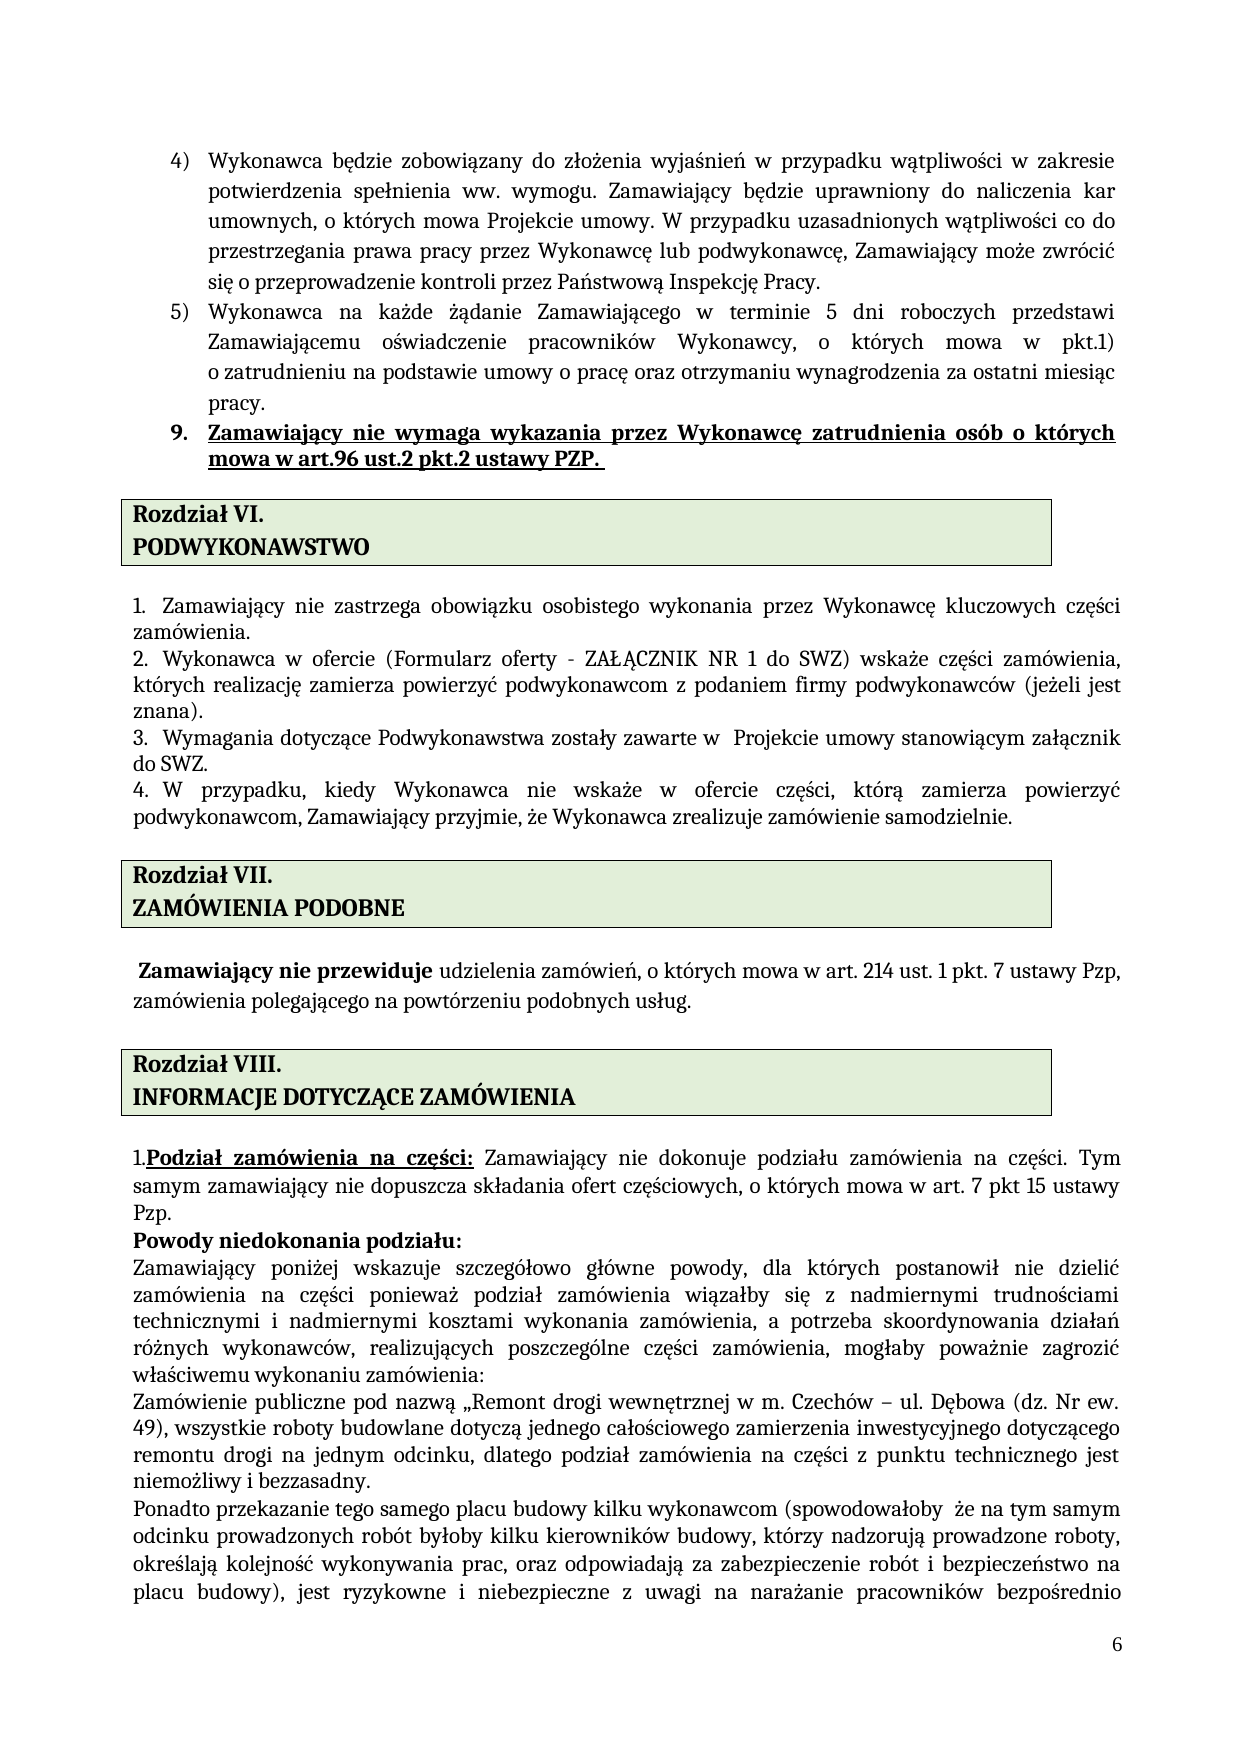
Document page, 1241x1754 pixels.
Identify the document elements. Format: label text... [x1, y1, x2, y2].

text 1.Podział zamówienia na części: Zamawiający nie dokonuje podziału zamówienia na części. Tym samym zamawiający nie dopuszcza składania ofert częściowych, o których mowa w art. 7 pkt 15 ustawy Pzp. [133, 1145, 1122, 1226]
text Powody niedokonania podziału: [133, 1228, 1122, 1254]
list Zamawiający nie zastrzega obowiązku osobistego wykonania przez Wykonawcę kluczowych części zamówienia. [133, 593, 1122, 645]
list Wykonawca będzie zobowiązany do złożenia wyjaśnień w przypadku wątpliwości w zakresie potwierdzenia spełnienia ww. wymogu. Zamawiający będzie uprawniony do naliczenia kar umownych, o których mowa Projekcie umowy. W przypadku uzasadnionych wątpliwości co do przestrzegania prawa pracy przez Wykonawcę lub podwykonawcę, Zamawiający może zwrócić się o przeprowadzenie kontroli przez Państwową Inspekcję Pracy. [170, 148, 1116, 295]
table_header Rozdział VI. PODWYKONAWSTWO [122, 500, 1051, 565]
list Wykonawca na każde żądanie Zamawiającego w terminie 5 dni roboczych przedstawi Zamawiającemu oświadczenie pracowników Wykonawcy, o których mowa w pkt.1) o zatrudnieniu na podstawie umowy o pracę oraz otrzymaniu wynagrodzenia za ostatni miesiąc pracy. [170, 299, 1116, 416]
text Zamówienie publiczne pod nazwą „Remont drogi wewnętrznej w m. Czechów – ul. Dębowa (dz. Nr ew. 49), wszystkie roboty budowlane dotyczą jednego całościowego zamierzenia inwestycyjnego dotyczącego remontu drogi na jednym odcinku, dlatego podział zamówienia na części z punktu technicznego jest niemożliwy i bezzasadny. [133, 1388, 1121, 1494]
text Zamawiający nie przewiduje udzielenia zamówień, o których mowa w art. 214 ust. 1 pkt. 7 ustawy Pzp, zamówienia polegającego na powtórzeniu podobnych usług. [133, 958, 1122, 1014]
list Wykonawca w ofercie (Formularz oferty - ZAŁĄCZNIK NR 1 do SWZ) wskaże części zamówienia, których realizację zamierza powierzyć podwykonawcom z podaniem firmy podwykonawców (jeżeli jest znana). [133, 645, 1122, 724]
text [133, 1495, 1122, 1605]
text Zamawiający poniżej wskazuje szczegółowo główne powody, dla których postanowił nie dzielić zamówienia na części ponieważ podział zamówienia wiązałby się z nadmiernymi trudnościami technicznymi i nadmiernymi kosztami wykonania zamówienia, a potrzeba skoordynowania działań różnych wykonawców, realizujących poszczególne części zamówienia, mogłaby poważnie zagrozić właściwemu wykonaniu zamówienia: [133, 1255, 1121, 1388]
list W przypadku, kiedy Wykonawca nie wskaże w ofercie części, którą zamierza powierzyć podwykonawcom, Zamawiający przyjmie, że Wykonawca zrealizuje zamówienie samodzielnie. [133, 777, 1122, 830]
table_header Rozdział VII. ZAMÓWIENIA PODOBNE [122, 861, 1051, 927]
list Zamawiający nie wymaga wykazania przez Wykonawcę zatrudnienia osób o których mowa w art.96 ust.2 pkt.2 ustawy PZP. [170, 419, 1116, 472]
table_header Rozdział VIII. INFORMACJE DOTYCZĄCE ZAMÓWIENIA [122, 1050, 1051, 1115]
list Wymagania dotyczące Podwykonawstwa zostały zawarte w Projekcie umowy stanowiącym załącznik do SWZ. [133, 724, 1122, 777]
